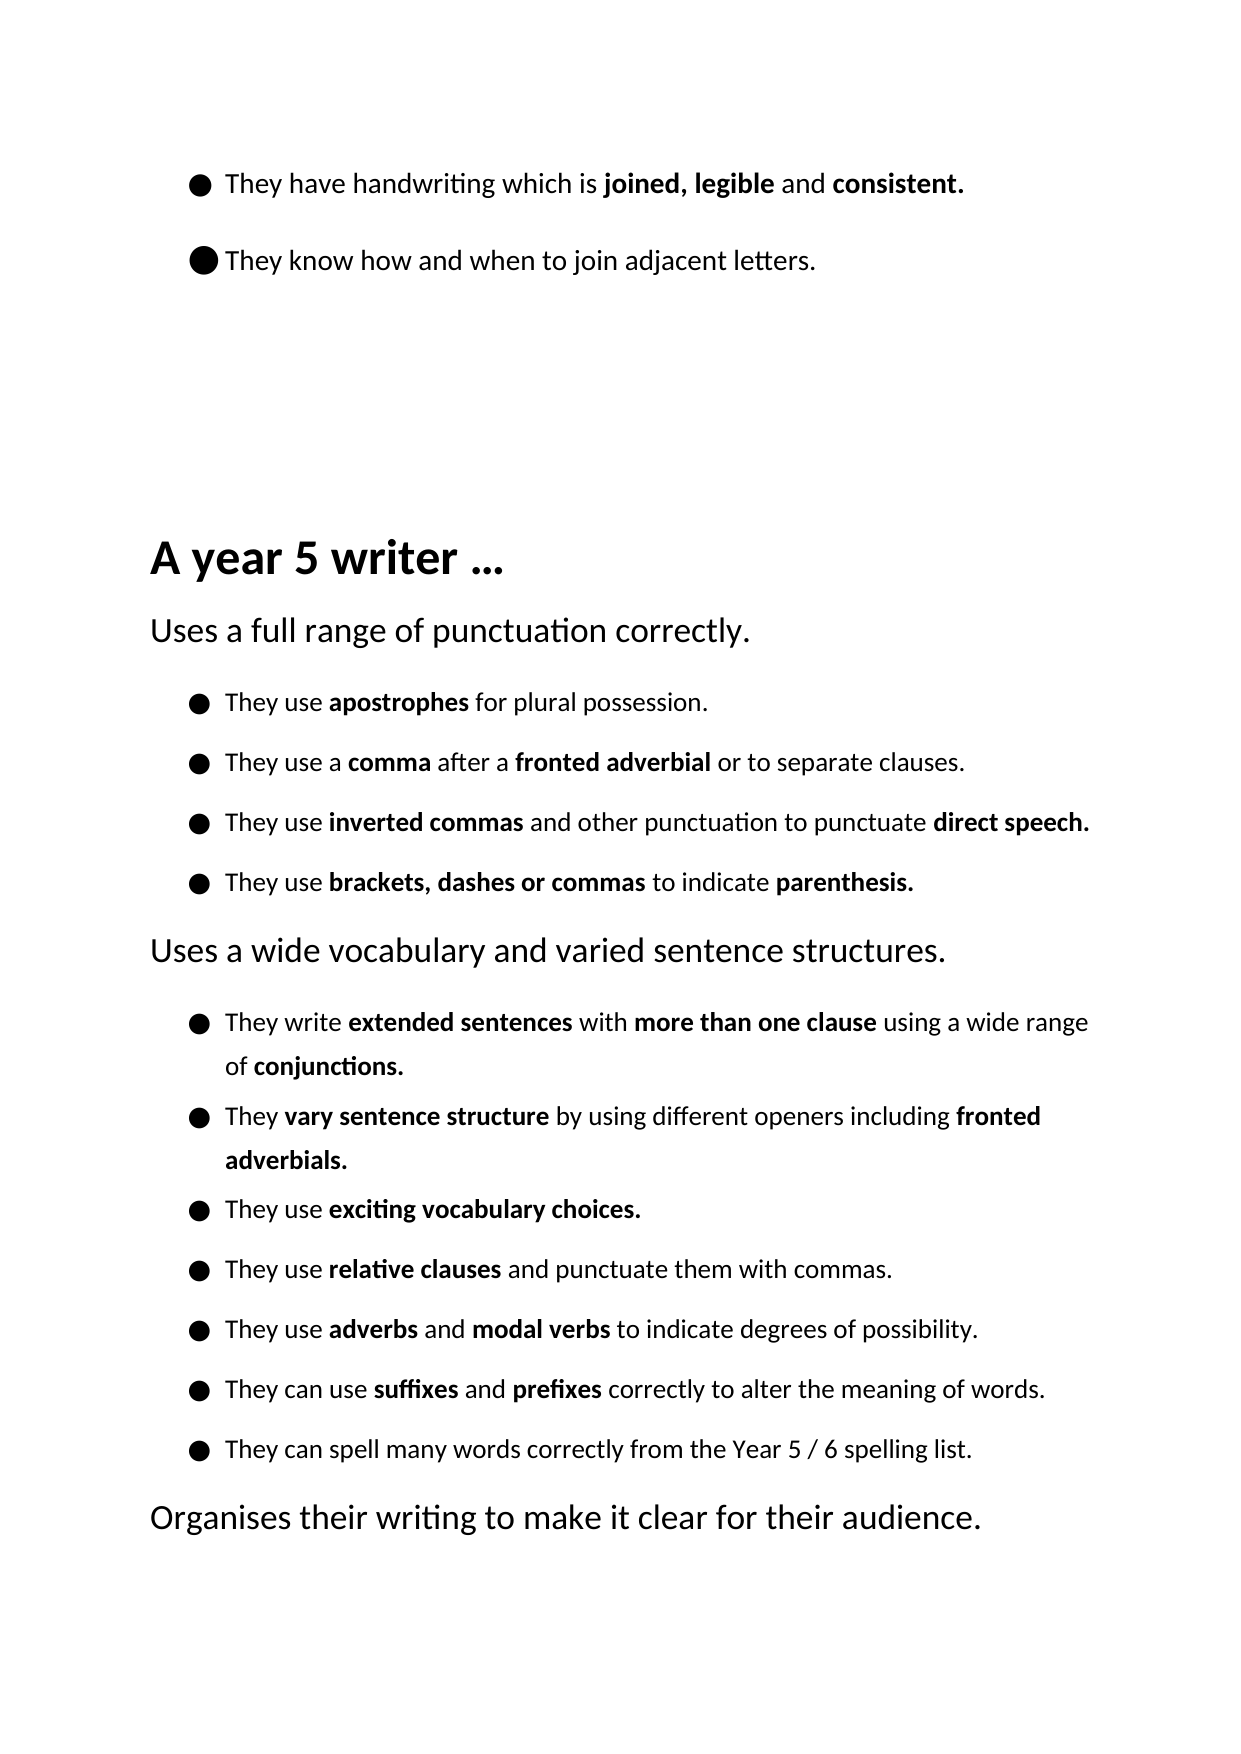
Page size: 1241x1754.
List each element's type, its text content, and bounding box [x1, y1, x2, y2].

text Uses a full range of punctuation correctly. [150, 608, 1090, 651]
list They use relative clauses and punctuate them with commas. [187, 1238, 1090, 1294]
text A year 5 writer … [150, 526, 1090, 587]
list They can use suffixes and prefixes correctly to alter the meaning of words. [187, 1358, 1090, 1414]
list They vary sentence structure by using different openers including fronted adverbials. [187, 1085, 1090, 1176]
list They write extended sentences with more than one clause using a wide range of conjunctions. [187, 991, 1090, 1082]
list They use brackets, dashes or commas to indicate parenthesis. [187, 851, 1090, 907]
text Organises their writing to make it clear for their audience. [150, 1495, 1090, 1538]
list They know how and when to join adjacent letters. [187, 214, 1090, 291]
list They use exciting vocabulary choices. [187, 1178, 1090, 1234]
list They use a comma after a fronted adverbial or to separate clauses. [187, 731, 1090, 787]
text Uses a wide vocabulary and varied sentence structures. [150, 928, 1090, 971]
list They can spell many words correctly from the Year 5 / 6 spelling list. [187, 1418, 1090, 1474]
list They have handwriting which is joined, legible and consistent. [187, 150, 1090, 210]
list They use apostrophes for plural possession. [187, 671, 1090, 727]
list They use inverted commas and other punctuation to punctuate direct speech. [187, 791, 1090, 847]
list They use adverbs and modal verbs to indicate degrees of possibility. [187, 1298, 1090, 1354]
